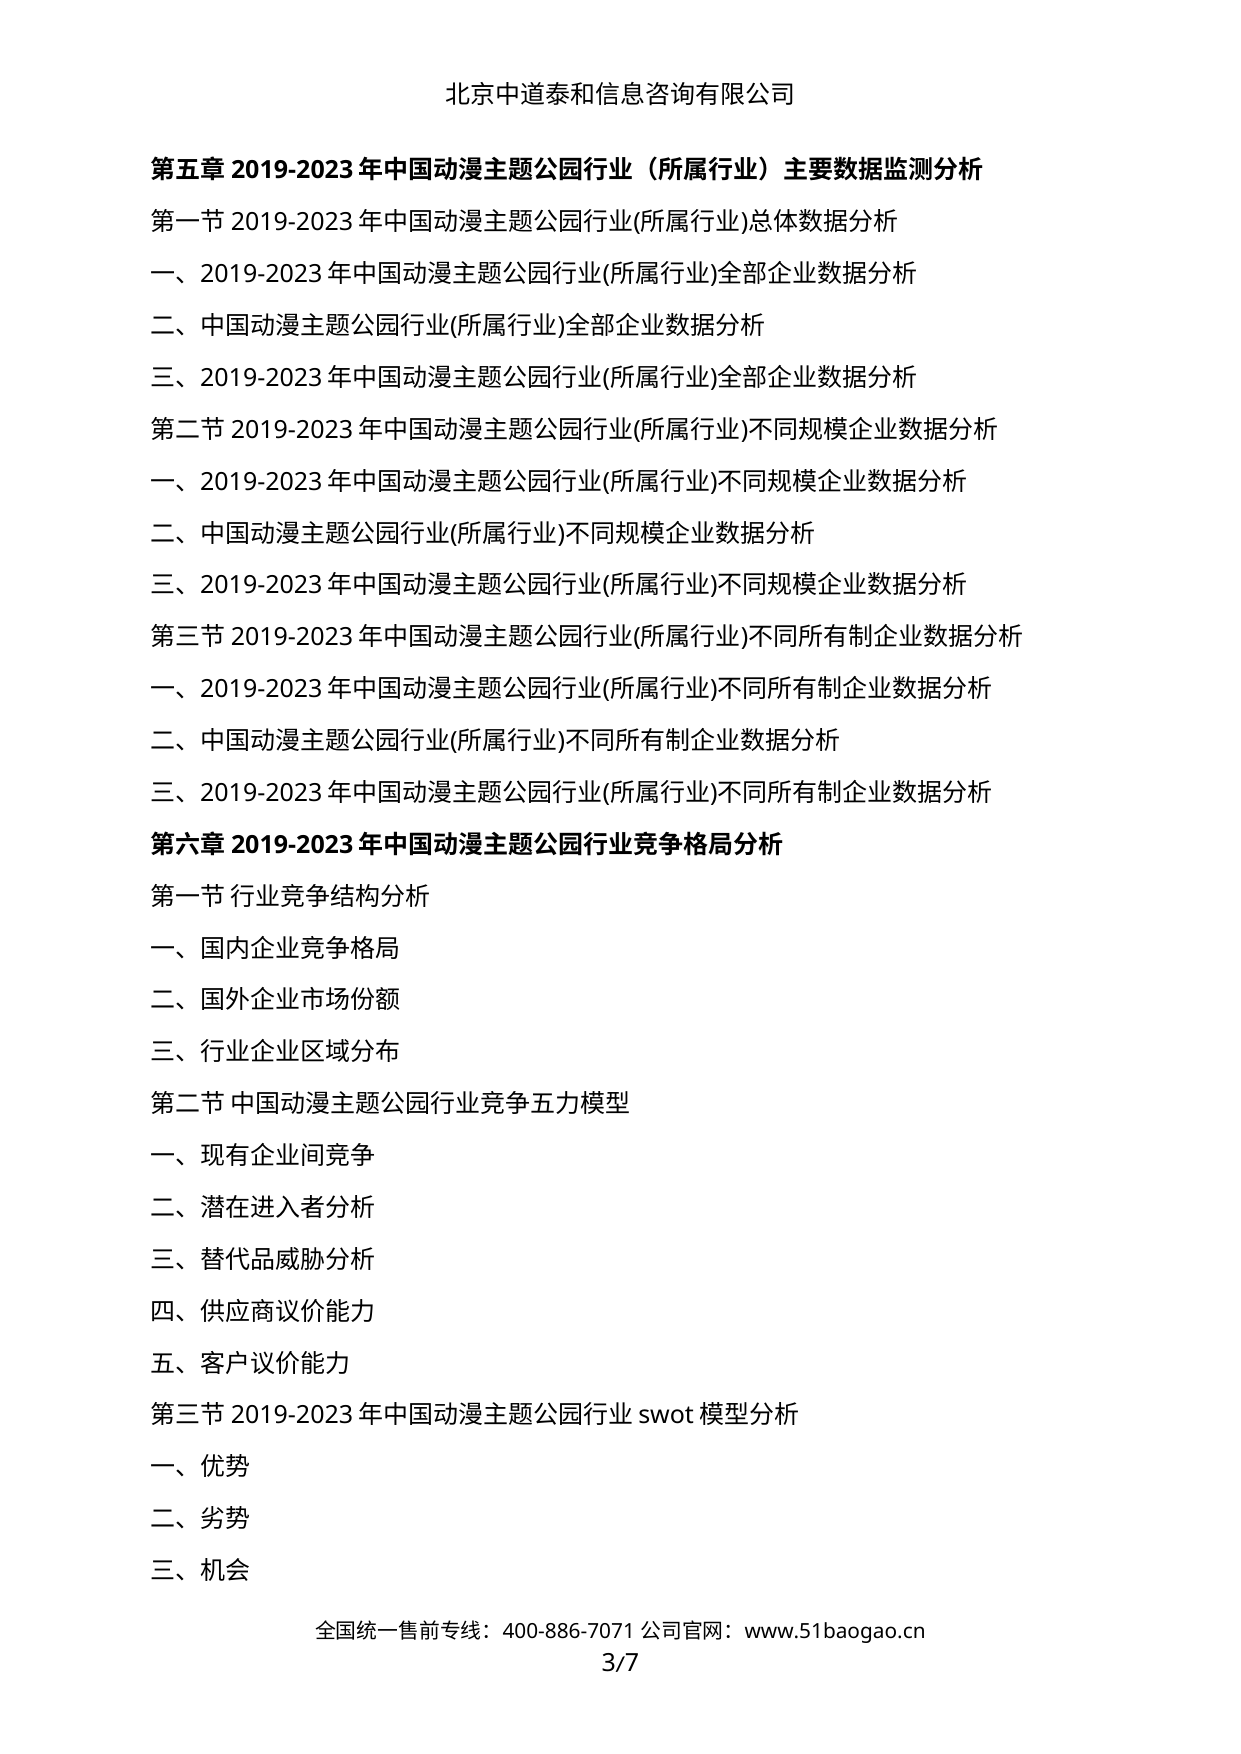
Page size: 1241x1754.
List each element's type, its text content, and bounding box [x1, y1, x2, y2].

text 第一节 行业竞争结构分析 [150, 876, 1090, 912]
text 二、国外企业市场份额 [150, 980, 1090, 1016]
text 第五章 2019-2023年中国动漫主题公园行业（所属行业）主要数据监测分析 [150, 150, 1090, 186]
text 一、国内企业竞争格局 [150, 928, 1090, 964]
text 一、优势 [150, 1447, 1090, 1483]
text 一、2019-2023年中国动漫主题公园行业(所属行业)全部企业数据分析 [150, 254, 1090, 290]
text 二、中国动漫主题公园行业(所属行业)不同所有制企业数据分析 [150, 721, 1090, 757]
text 第一节 2019-2023年中国动漫主题公园行业(所属行业)总体数据分析 [150, 202, 1090, 238]
text 第三节 2019-2023年中国动漫主题公园行业(所属行业)不同所有制企业数据分析 [150, 617, 1090, 653]
text 一、2019-2023年中国动漫主题公园行业(所属行业)不同规模企业数据分析 [150, 461, 1090, 497]
text 一、现有企业间竞争 [150, 1136, 1090, 1172]
text 三、替代品威胁分析 [150, 1239, 1090, 1276]
text 三、2019-2023年中国动漫主题公园行业(所属行业)不同所有制企业数据分析 [150, 772, 1090, 809]
text 三、2019-2023年中国动漫主题公园行业(所属行业)全部企业数据分析 [150, 357, 1090, 394]
text 二、中国动漫主题公园行业(所属行业)不同规模企业数据分析 [150, 513, 1090, 549]
text 三、机会 [150, 1551, 1090, 1587]
text 五、客户议价能力 [150, 1343, 1090, 1379]
text 四、供应商议价能力 [150, 1291, 1090, 1327]
text 二、劣势 [150, 1499, 1090, 1535]
text 第二节 中国动漫主题公园行业竞争五力模型 [150, 1084, 1090, 1120]
text 第二节 2019-2023年中国动漫主题公园行业(所属行业)不同规模企业数据分析 [150, 409, 1090, 446]
text 二、中国动漫主题公园行业(所属行业)全部企业数据分析 [150, 306, 1090, 342]
text 第六章 2019-2023年中国动漫主题公园行业竞争格局分析 [150, 824, 1090, 861]
text 三、行业企业区域分布 [150, 1032, 1090, 1068]
text 第三节 2019-2023年中国动漫主题公园行业swot模型分析 [150, 1395, 1090, 1431]
text 三、2019-2023年中国动漫主题公园行业(所属行业)不同规模企业数据分析 [150, 565, 1090, 601]
text 一、2019-2023年中国动漫主题公园行业(所属行业)不同所有制企业数据分析 [150, 669, 1090, 705]
text 二、潜在进入者分析 [150, 1187, 1090, 1224]
